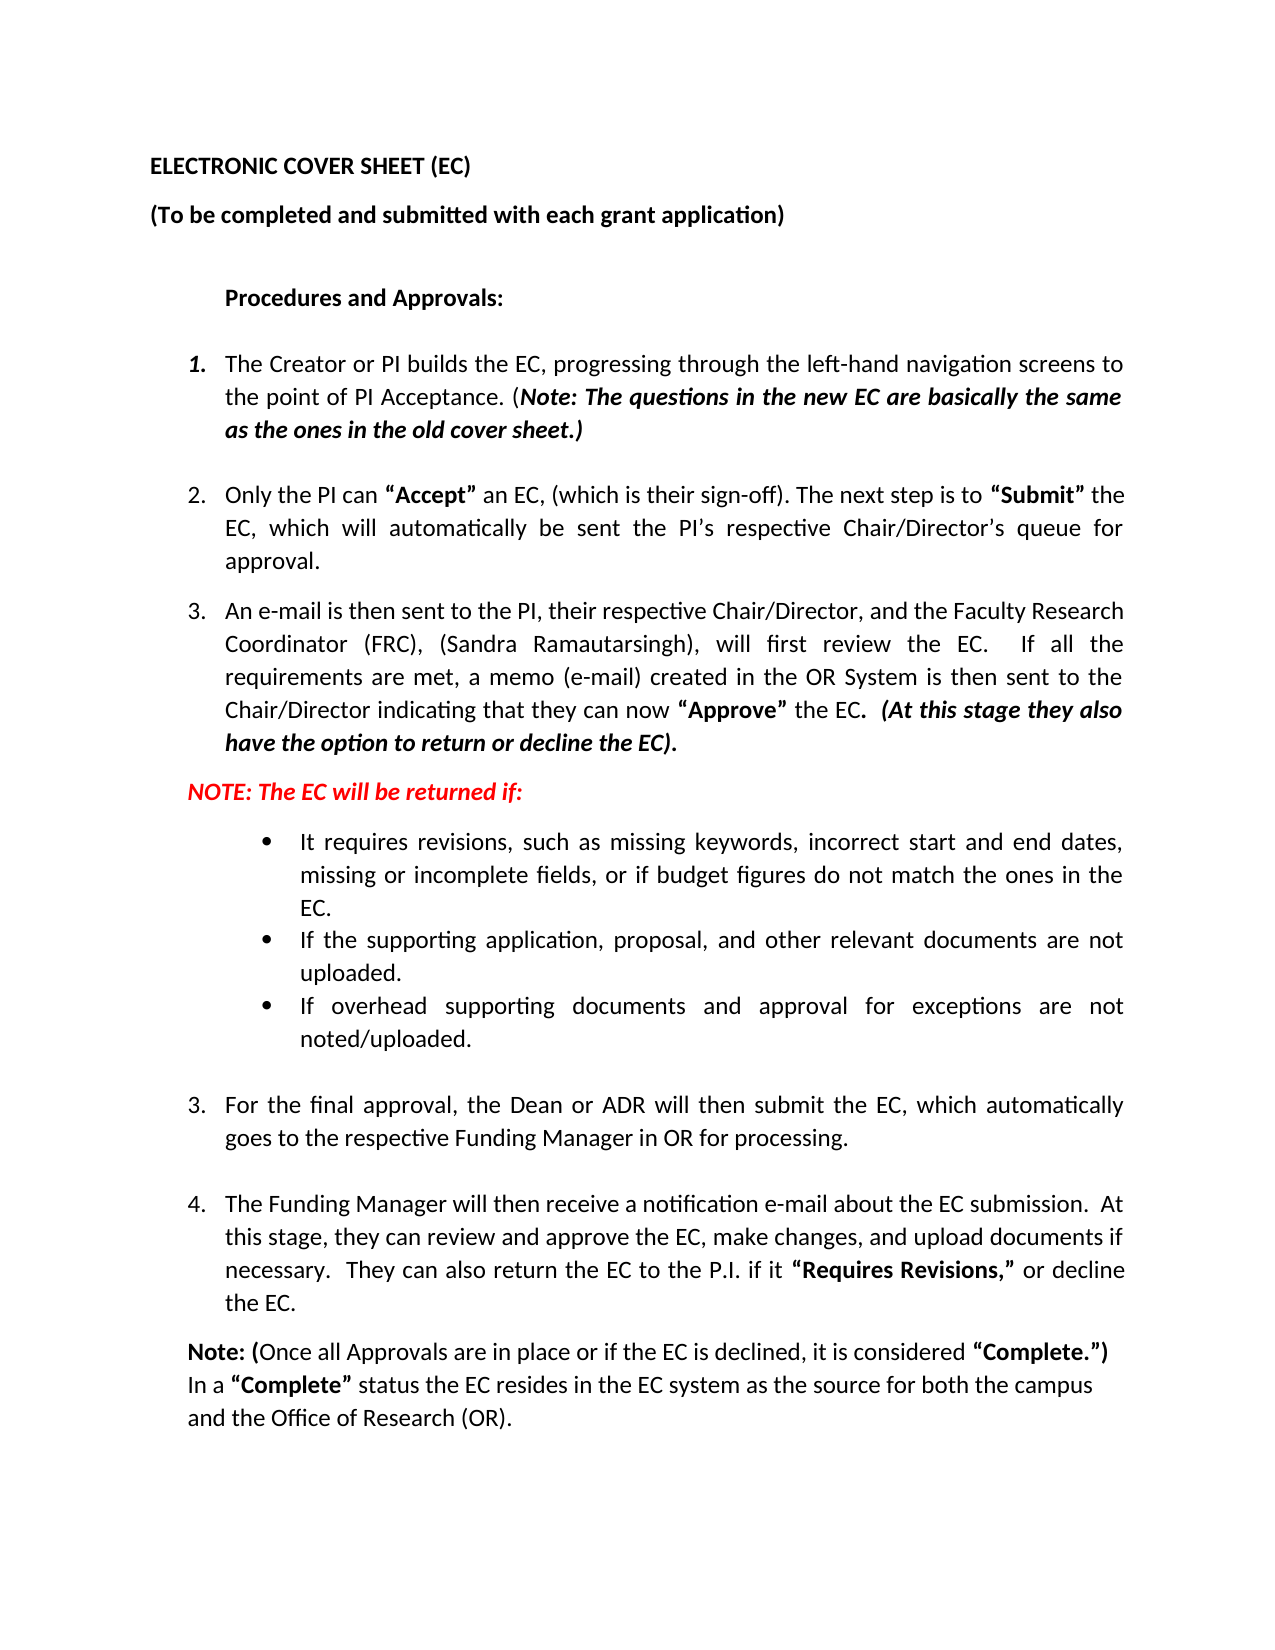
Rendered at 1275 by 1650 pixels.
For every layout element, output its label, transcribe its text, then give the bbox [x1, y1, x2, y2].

text Note: (Once all Approvals are in place or if the EC is declined, it is considered “Complete.”) In a “Complete” status the EC resides in the EC system as the source for both the campus and the Office of Research (OR). [187, 1336, 1125, 1433]
list The Funding Manager will then receive a notification e-mail about the EC submission. At this stage, they can review and approve the EC, make changes, and upload documents if necessary. They can also return the EC to the P.I. if it “Requires Revisions,” or decline the EC. [187, 1188, 1125, 1317]
text ELECTRONIC COVER SHEET (EC) [150, 150, 1125, 181]
list The Creator or PI builds the EC, progressing through the left-hand navigation screens to the point of PI Acceptance. (Note: The questions in the new EC are basically the same as the ones in the old cover sheet.) [187, 348, 1125, 444]
list If overhead supporting documents and approval for exceptions are not noted/uploaded. [262, 990, 1125, 1054]
text NOTE: The EC will be returned if: [187, 776, 1125, 807]
list For the final approval, the Dean or ADR will then submit the EC, which automatically goes to the respective Funding Manager in OR for processing. [187, 1089, 1125, 1153]
list It requires revisions, such as missing keywords, incorrect start and end dates, missing or incomplete fields, or if budget figures do not match the ones in the EC. [262, 826, 1125, 922]
list Only the PI can “Accept” an EC, (which is their sign-off). The next step is to “Submit” the EC, which will automatically be sent the PI’s respective Chair/Director’s queue for approval. [187, 479, 1125, 576]
text 3. An e-mail is then sent to the PI, their respective Chair/Director, and the Faculty Research Coordinator (FRC), (Sandra Ramautarsingh), will first review the EC. If all the requirements are met, a memo (e-mail) created in the OR System is then sent to the Chair/Director indicating that they can now “Approve” the EC. (At this stage they also have the option to return or decline the EC). [187, 595, 1125, 757]
list Procedures and Approvals: [225, 282, 1125, 313]
list If the supporting application, proposal, and other relevant documents are not uploaded. [262, 924, 1125, 988]
text (To be completed and submitted with each grant application) [150, 199, 1125, 230]
